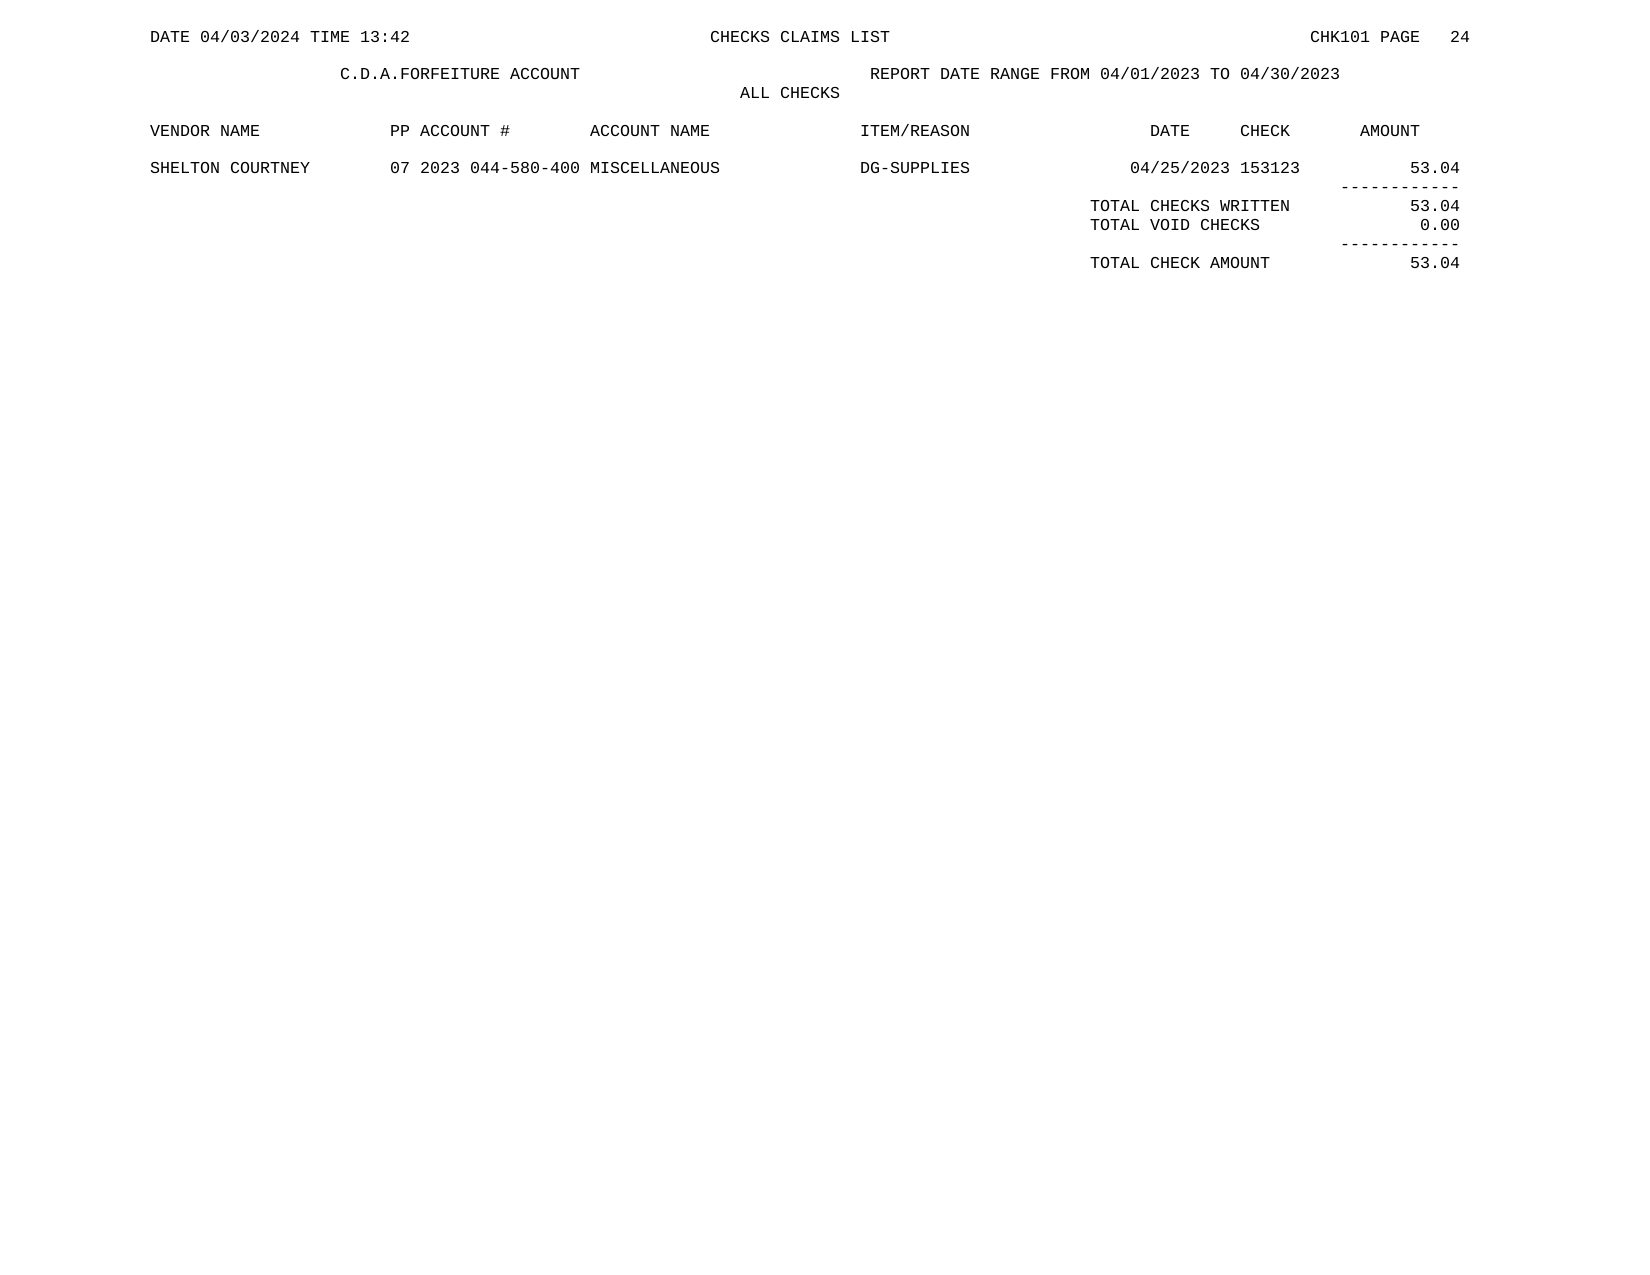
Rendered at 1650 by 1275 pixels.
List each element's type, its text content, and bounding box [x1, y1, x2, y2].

text TOTAL CHECKS WRITTEN 53.04 [150, 198, 1500, 217]
text DATE 04/03/2024 TIME 13:42 CHECKS CLAIMS LIST CHK101 PAGE 24 [150, 28, 1500, 47]
text TOTAL VOID CHECKS 0.00 [150, 217, 1500, 236]
text TOTAL CHECK AMOUNT 53.04 [150, 254, 1500, 273]
text C.D.A.FORFEITURE ACCOUNT REPORT DATE RANGE FROM 04/01/2023 TO 04/30/2023 [150, 66, 1500, 85]
text ------------ [150, 179, 1500, 198]
text ALL CHECKS [150, 85, 1500, 103]
text VENDOR NAME PP ACCOUNT # ACCOUNT NAME ITEM/REASON DATE CHECK AMOUNT [150, 122, 1500, 141]
text ------------ [150, 236, 1500, 254]
text SHELTON COURTNEY 07 2023 044-580-400 MISCELLANEOUS DG-SUPPLIES 04/25/2023 153123 53.04 [150, 160, 1500, 179]
